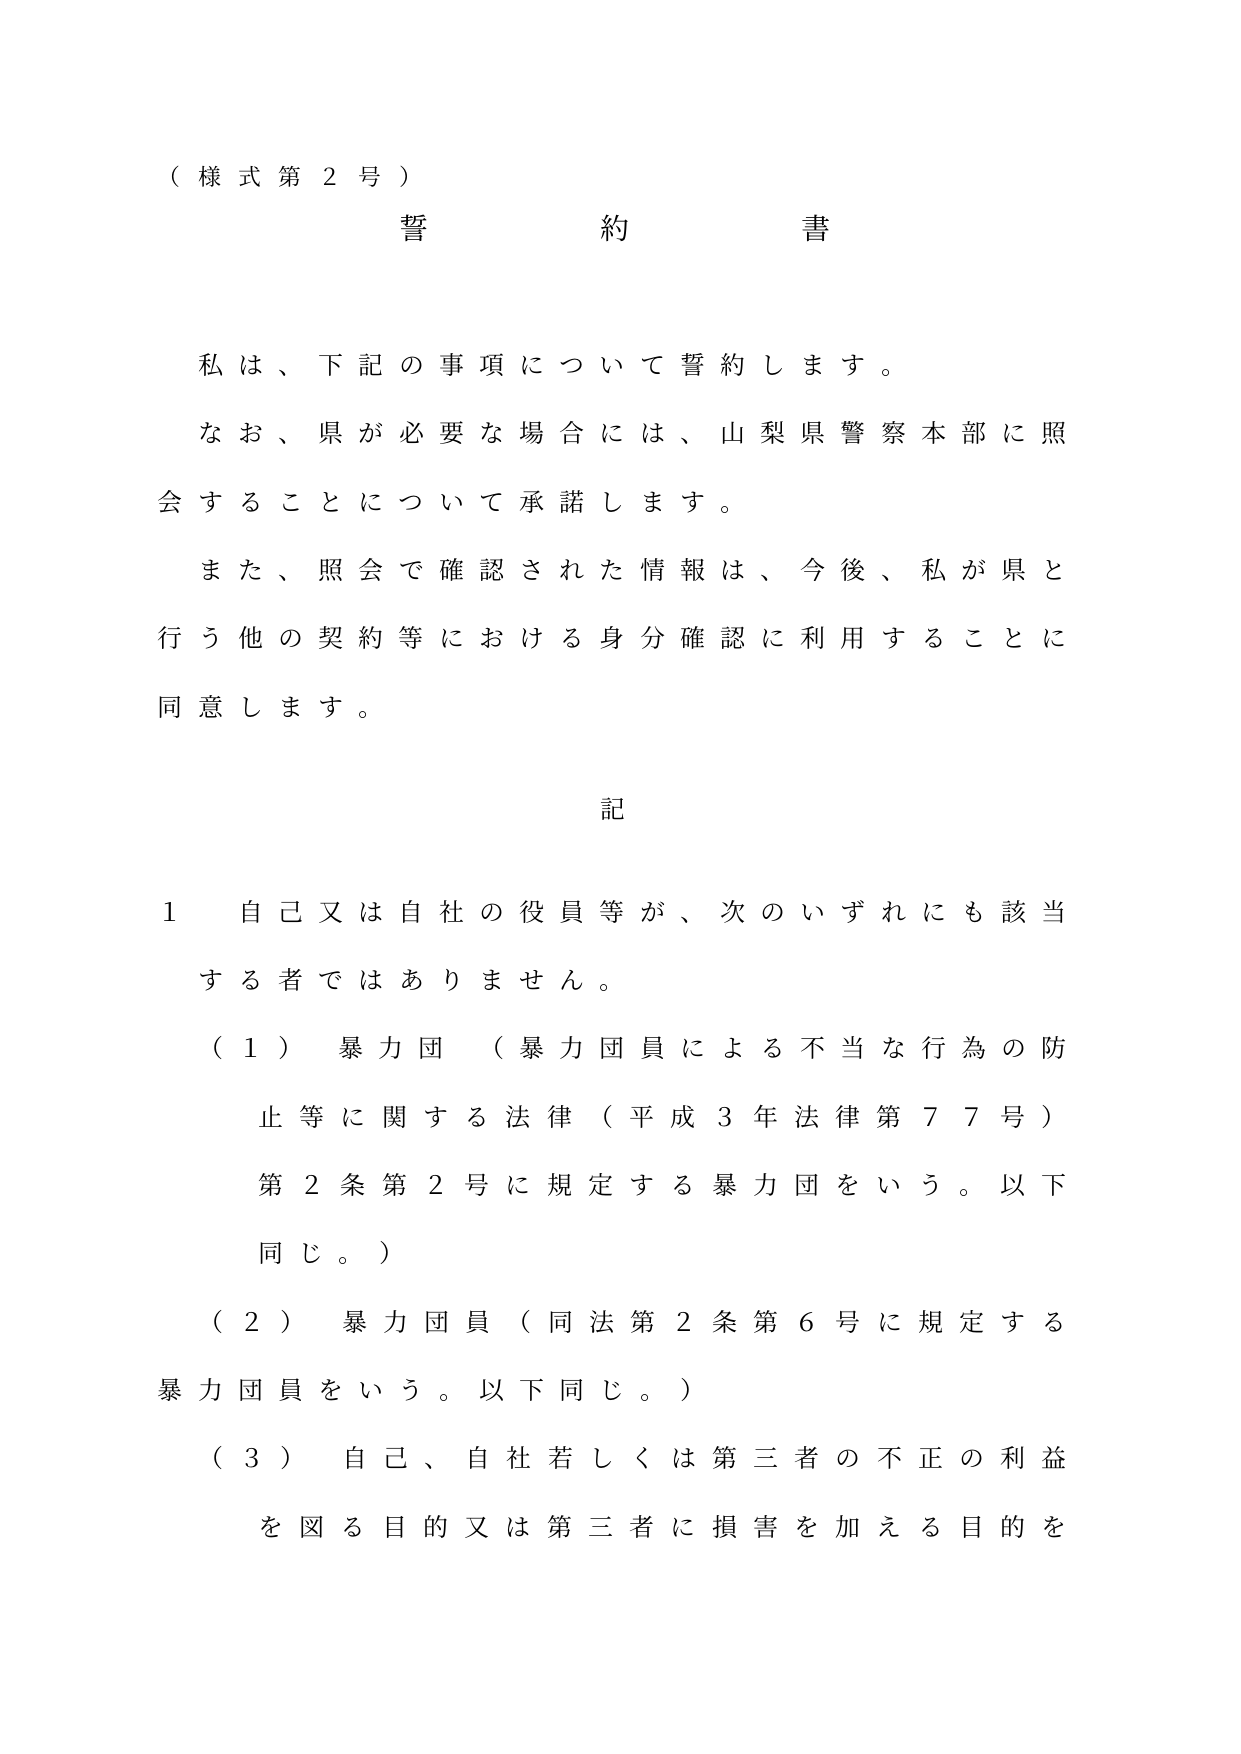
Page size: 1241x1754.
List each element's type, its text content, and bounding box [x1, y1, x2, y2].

text （２） 暴力団員（同法第２条第６号に規定する暴力団員をいう。以下同じ。） [158, 1286, 1082, 1423]
text 私は、下記の事項について誓約します。 [158, 329, 1082, 398]
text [181, 1423, 1082, 1559]
text 記 [158, 773, 1082, 842]
text なお、県が必要な場合には、山梨県警察本部に照会することについて承諾します。 [158, 398, 1082, 534]
text 誓 約 書 [158, 193, 1082, 261]
text （１） 暴力団 （暴力団員による不当な行為の防止等に関する法律（平成３年法律第７７号）第２条第２号に規定する暴力団をいう。以下同じ。） [181, 1013, 1082, 1286]
text また、照会で確認された情報は、今後、私が県と行う他の契約等における身分確認に利用することに同意します。 [158, 534, 1082, 739]
text １ 自己又は自社の役員等が、次のいずれにも該当する者ではありません。 [158, 876, 1082, 1013]
text （様式第２号） [158, 158, 1082, 193]
